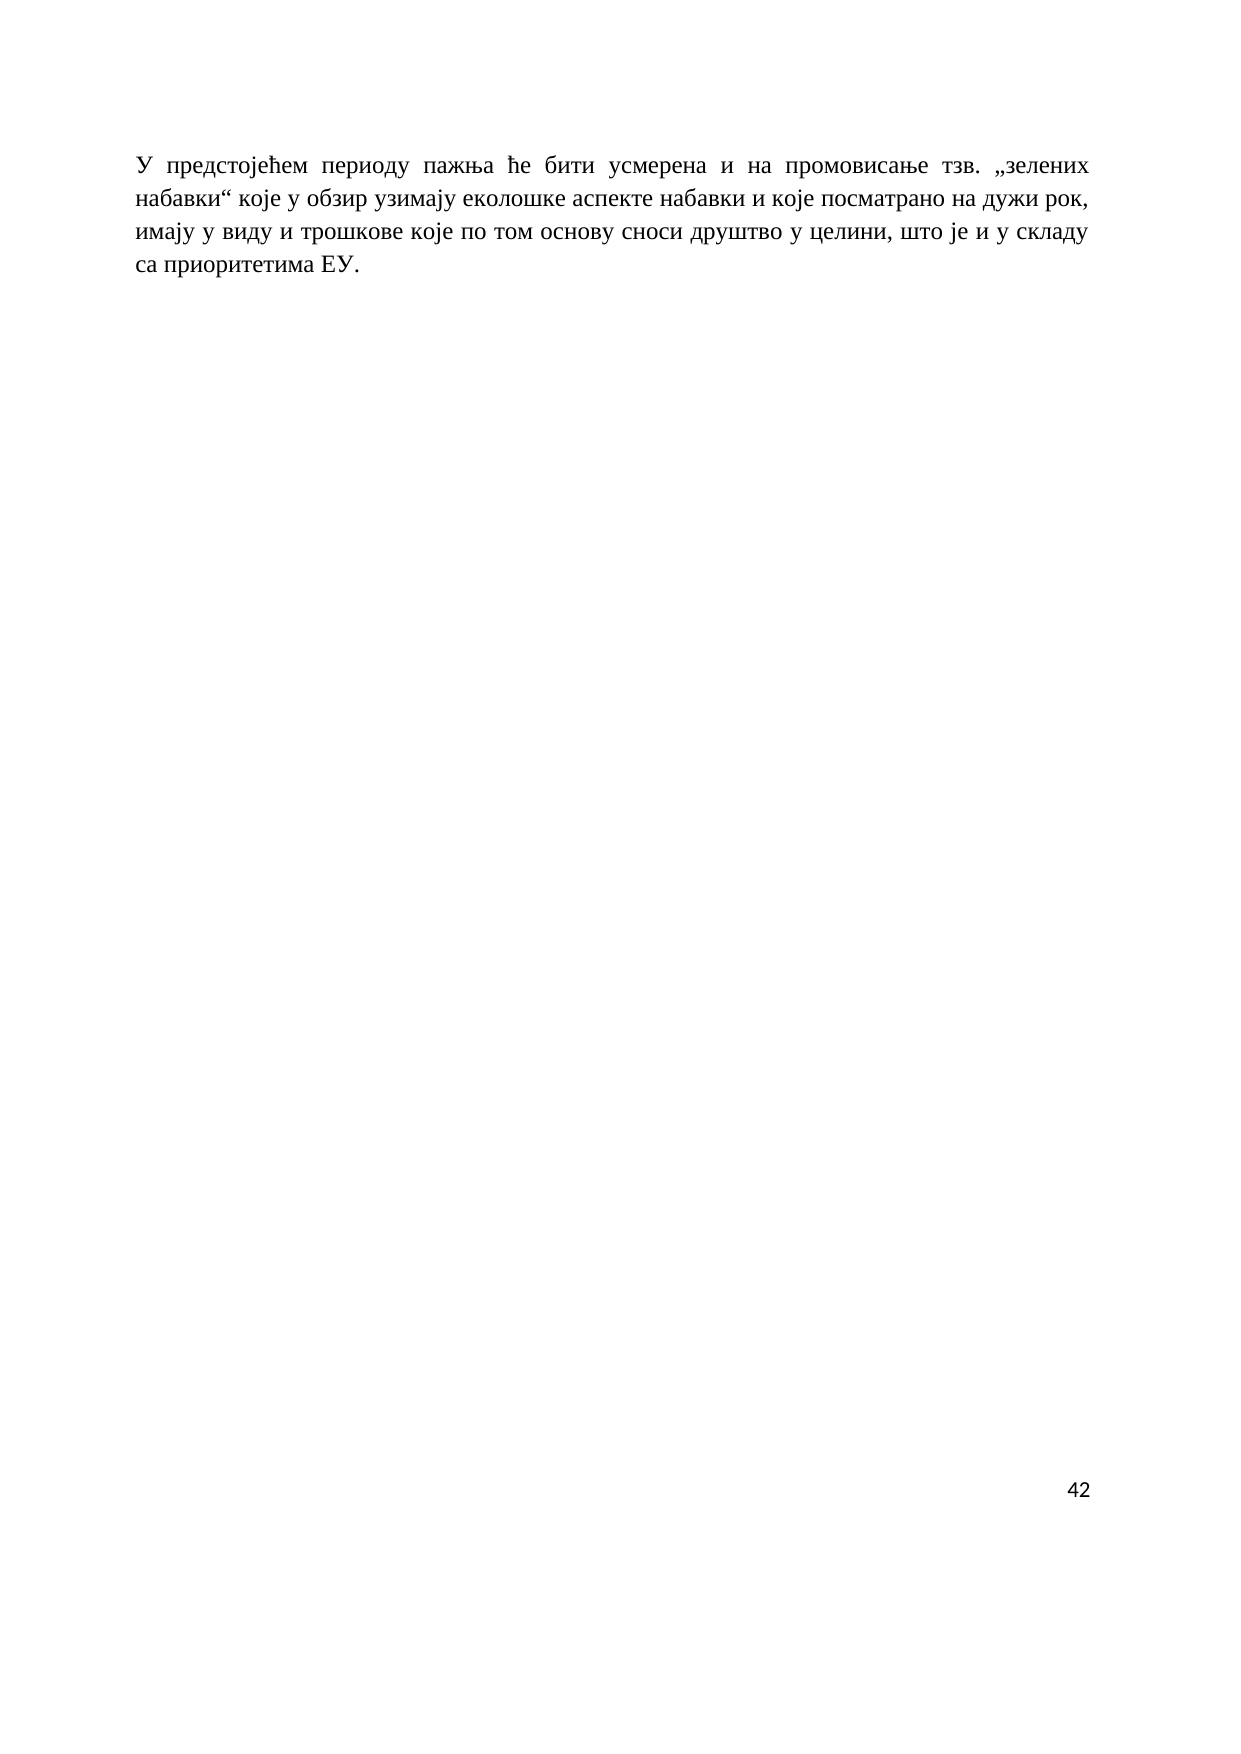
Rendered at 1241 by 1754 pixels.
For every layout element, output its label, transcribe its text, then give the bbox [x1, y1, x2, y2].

text У предстојећем периоду пажња ће бити усмерена и на промовисање тзв. „зелених набавки“ које у обзир узимају еколошке аспекте набавки и које посматрано на дужи рок, имају у виду и трошкове које по том основу сноси друштво у целини, што је и у складу са приоритетима ЕУ. [135, 150, 1090, 278]
